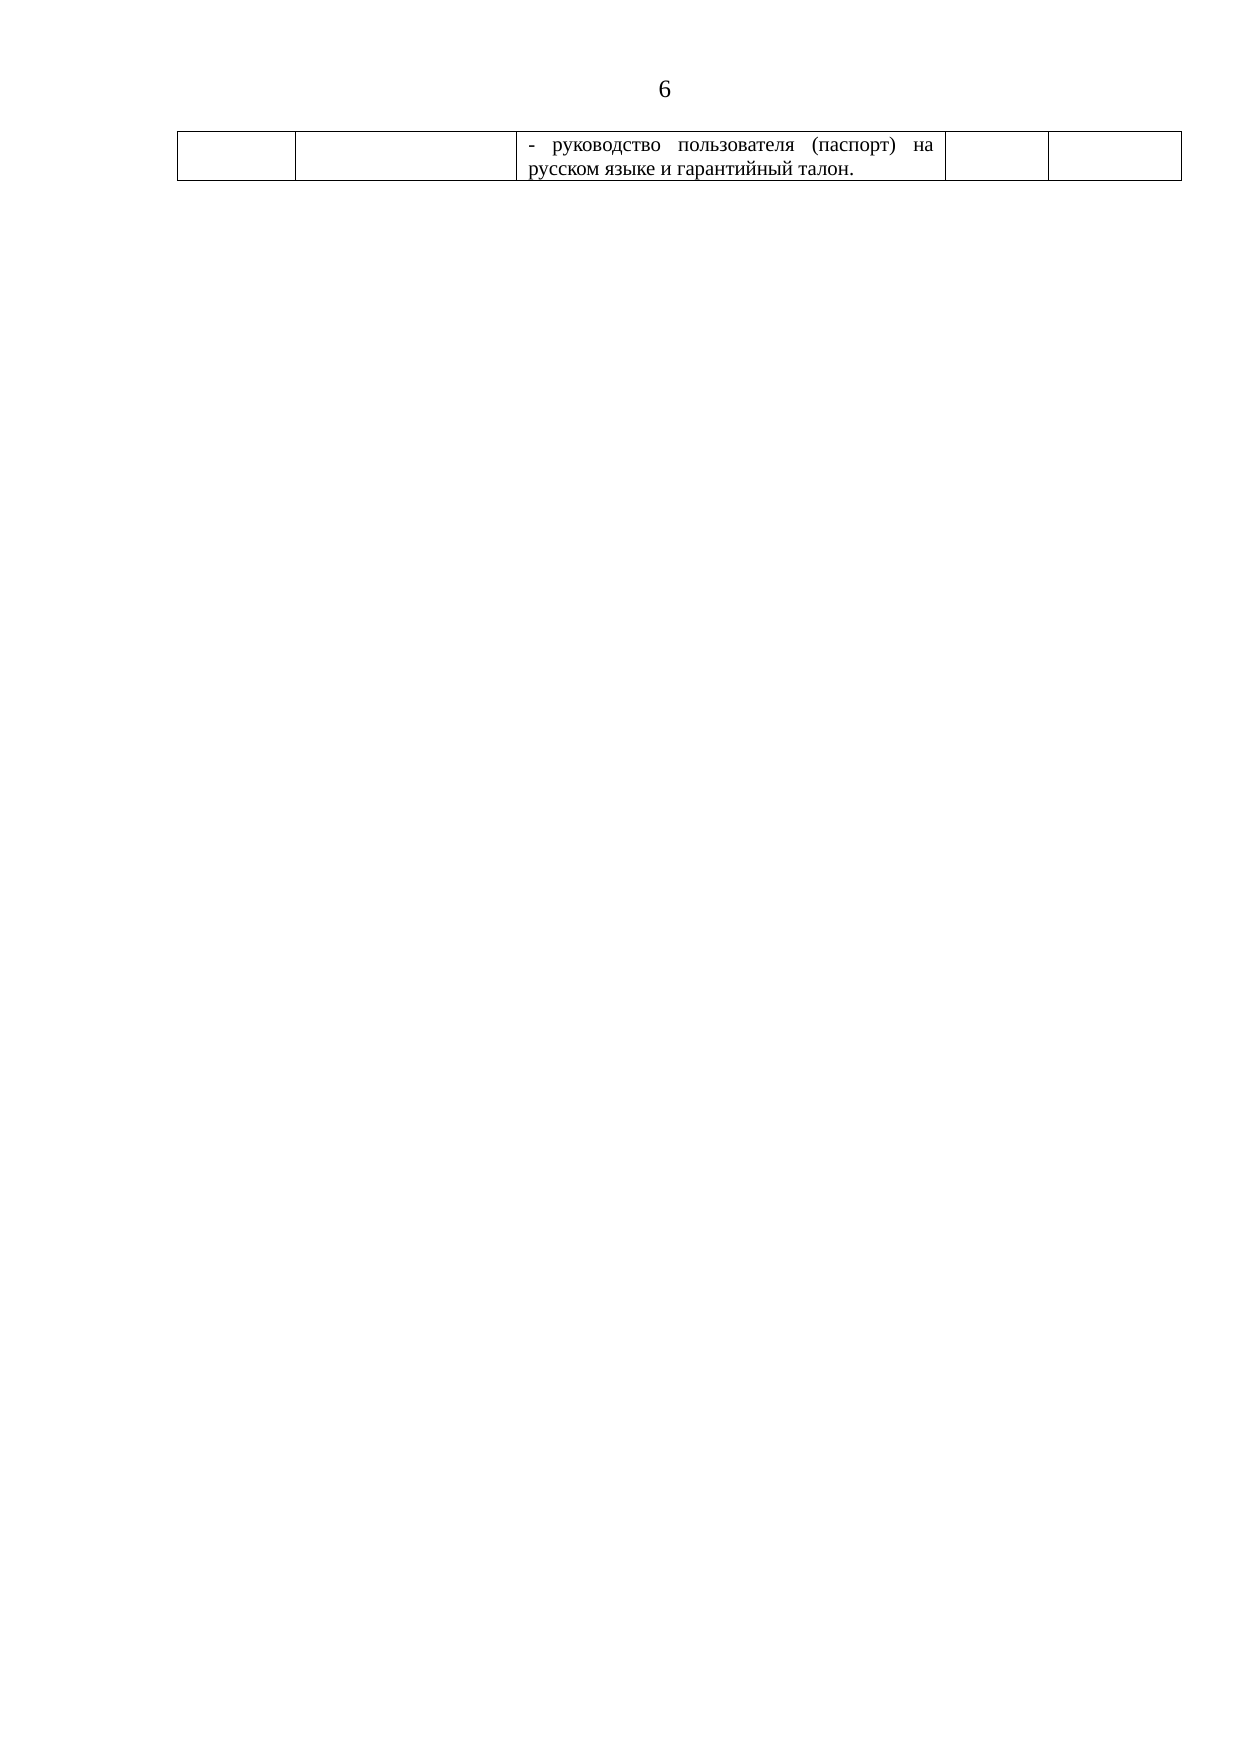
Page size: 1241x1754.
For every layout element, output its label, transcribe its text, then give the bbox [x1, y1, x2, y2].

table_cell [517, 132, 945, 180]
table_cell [296, 132, 516, 180]
table_cell [1049, 132, 1181, 180]
table_cell [178, 132, 295, 180]
table_cell Х [946, 132, 1048, 180]
